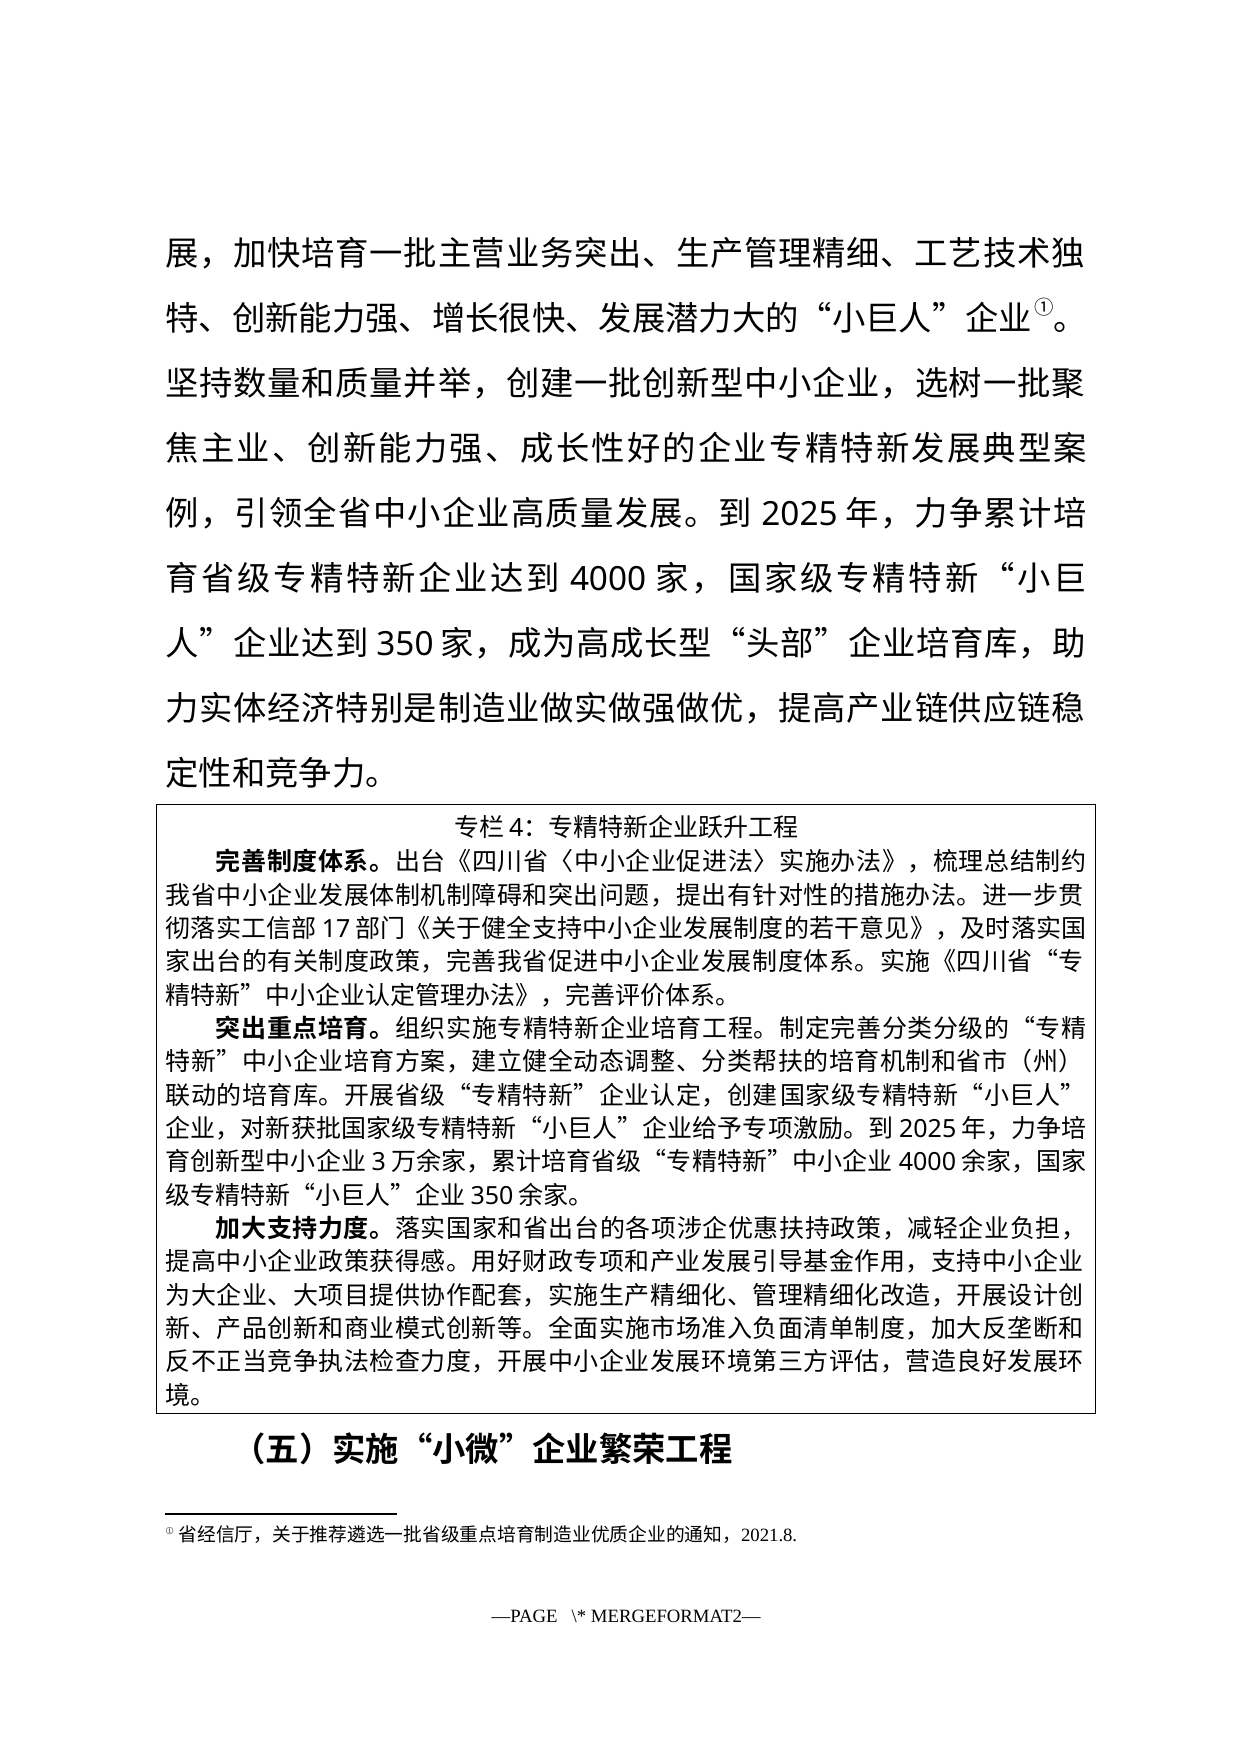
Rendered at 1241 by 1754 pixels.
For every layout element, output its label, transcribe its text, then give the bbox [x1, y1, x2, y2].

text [165, 218, 1087, 803]
text 专栏4：专精特新企业跃升工程 [157, 805, 1095, 844]
text （五）实施“小微”企业繁荣工程 [165, 1414, 1087, 1479]
text 完善制度体系。出台《四川省〈中小企业促进法〉实施办法》，梳理总结制约我省中小企业发展体制机制障碍和突出问题，提出有针对性的措施办法。进一步贯彻落实工信部17部门《关于健全支持中小企业发展制度的若干意见》，及时落实国家出台的有关制度政策，完善我省促进中小企业发展制度体系。实施《四川省“专精特新”中小企业认定管理办法》，完善评价体系。 [165, 844, 1087, 1011]
text 突出重点培育。组织实施专精特新企业培育工程。制定完善分类分级的“专精特新”中小企业培育方案，建立健全动态调整、分类帮扶的培育机制和省市（州）联动的培育库。开展省级“专精特新”企业认定，创建国家级专精特新“小巨人”企业，对新获批国家级专精特新“小巨人”企业给予专项激励。到2025年，力争培育创新型中小企业3万余家，累计培育省级“专精特新”中小企业4000余家，国家级专精特新“小巨人”企业350余家。 [165, 1011, 1087, 1208]
text 加大支持力度。落实国家和省出台的各项涉企优惠扶持政策，减轻企业负担，提高中小企业政策获得感。用好财政专项和产业发展引导基金作用，支持中小企业为大企业、大项目提供协作配套，实施生产精细化、管理精细化改造，开展设计创新、产品创新和商业模式创新等。全面实施市场准入负面清单制度，加大反垄断和反不正当竞争执法检查力度，开展中小企业发展环境第三方评估，营造良好发展环境。 [157, 1208, 1095, 1413]
